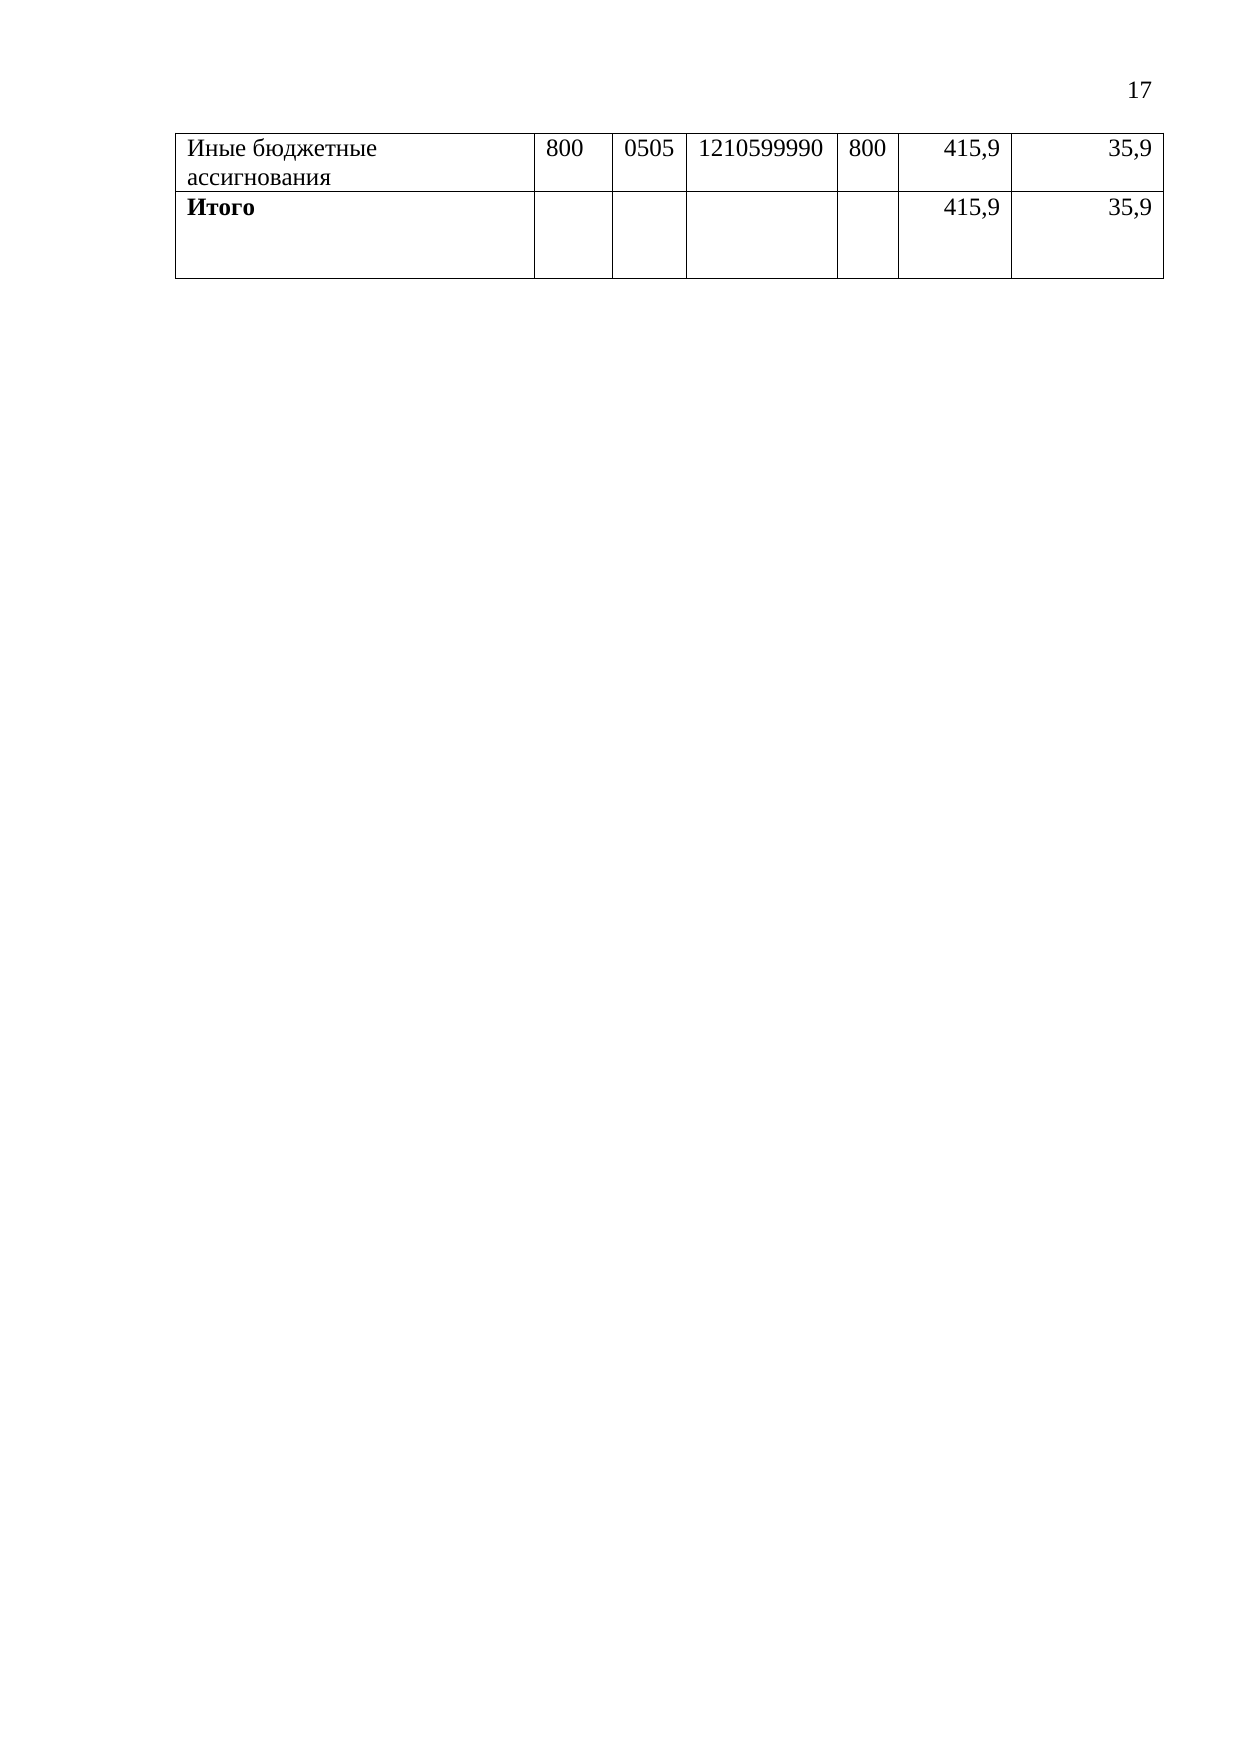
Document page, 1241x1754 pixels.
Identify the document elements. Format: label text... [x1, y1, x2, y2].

table_cell 0505 [613, 134, 686, 191]
table_cell [838, 192, 898, 221]
table_cell [535, 192, 612, 221]
table_cell [613, 192, 686, 221]
table_cell [687, 221, 837, 278]
table_cell 800 [535, 134, 612, 191]
table_cell 35,9 [1012, 134, 1163, 191]
table_cell [1012, 221, 1163, 278]
table_cell 800 [838, 134, 898, 191]
table_cell 35,9 [1012, 192, 1163, 221]
table_cell [899, 221, 1011, 278]
table_cell 415,9 [899, 134, 1011, 191]
table_cell [176, 221, 534, 278]
table_cell [613, 221, 686, 278]
table_cell 1210599990 [687, 134, 837, 191]
table_cell [838, 221, 898, 278]
table_cell [687, 192, 837, 221]
table_cell Иные бюджетные ассигнования [176, 134, 534, 191]
table_cell [535, 221, 612, 278]
table_cell Итого [176, 192, 534, 221]
table_cell 415,9 [899, 192, 1011, 221]
